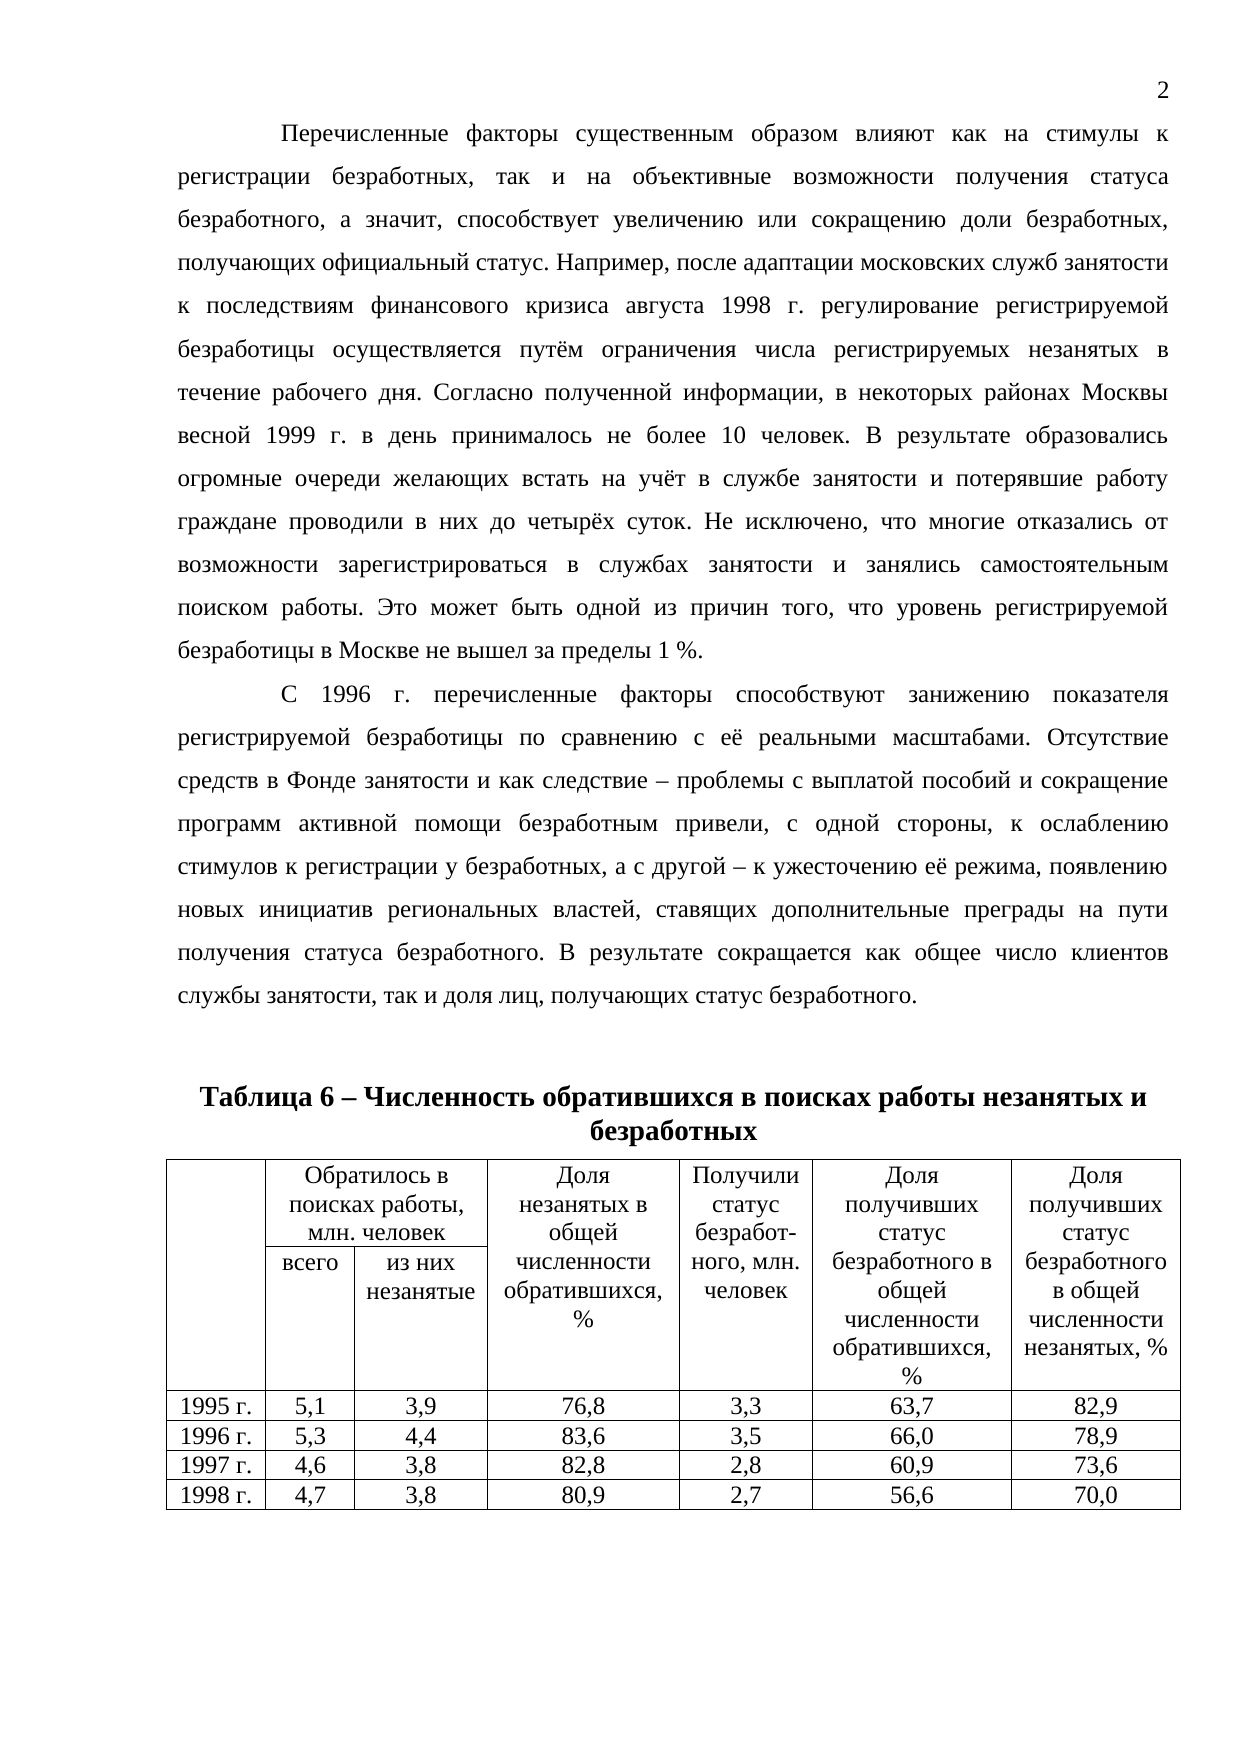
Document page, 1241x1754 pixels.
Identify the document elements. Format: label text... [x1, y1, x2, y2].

table_cell 60,9 [813, 1451, 1011, 1479]
table_header [167, 1160, 265, 1390]
table_cell 56,6 [813, 1480, 1011, 1509]
table_cell 3,8 [355, 1480, 487, 1509]
table_cell 3,3 [680, 1391, 812, 1420]
table_header Доля получивших статус безработного в общей численности обратившихся, % [813, 1160, 1011, 1390]
table_cell 3,9 [355, 1391, 487, 1420]
table_cell 2,8 [680, 1451, 812, 1479]
table_cell 80,9 [488, 1480, 679, 1509]
table_cell из них незанятые [355, 1247, 487, 1390]
text С 1996 г. перечисленные факторы способствуют занижению показателя регистрируемой безработицы по сравнению с её реальными масштабами. Отсутствие средств в Фонде занятости и как следствие – проблемы с выплатой пособий и сокращение программ активной помощи безработным привели, с одной стороны, к ослаблению стимулов к регистрации у безработных, а с другой – к ужесточению её режима, появлению новых инициатив региональных властей, ставящих дополнительные преграды на пути получения статуса безработного. В результате сокращается как общее число клиентов службы занятости, так и доля лиц, получающих статус безработного. [177, 679, 1169, 1009]
table_cell 5,3 [266, 1421, 354, 1449]
subtitle Таблица 6 – Численность обратившихся в поисках работы незанятых и безработных [177, 1079, 1169, 1146]
table_header Доля незанятых в общей численности обратившихся, % [488, 1160, 679, 1390]
table_cell 1996 г. [167, 1421, 265, 1449]
table_cell 63,7 [813, 1391, 1011, 1420]
table_cell 78,9 [1012, 1421, 1180, 1449]
table_cell 4,6 [266, 1451, 354, 1479]
table_cell 1997 г. [167, 1451, 265, 1479]
table_cell 76,8 [488, 1391, 679, 1420]
table_cell 82,9 [1012, 1391, 1180, 1420]
table_cell 70,0 [1012, 1480, 1180, 1509]
table_cell 66,0 [813, 1421, 1011, 1449]
table_cell 1998 г. [167, 1480, 265, 1509]
table_cell 82,8 [488, 1451, 679, 1479]
table_cell 83,6 [488, 1421, 679, 1449]
table_cell 3,8 [355, 1451, 487, 1479]
table_cell 4,4 [355, 1421, 487, 1449]
table_cell всего [266, 1247, 354, 1390]
table_cell 3,5 [680, 1421, 812, 1449]
table_cell 4,7 [266, 1480, 354, 1509]
table_header Обратилось в поисках работы, млн. человек [266, 1160, 487, 1246]
table_header Доля получивших статус безработного в общей численности незанятых, % [1012, 1160, 1180, 1390]
table_cell 1995 г. [167, 1391, 265, 1420]
table_cell 5,1 [266, 1391, 354, 1420]
table_header Получили статус безработ-ного, млн. человек [680, 1160, 812, 1390]
text Перечисленные факторы существенным образом влияют как на стимулы к регистрации безработных, так и на объективные возможности получения статуса безработного, а значит, способствует увеличению или сокращению доли безработных, получающих официальный статус. Например, после адаптации московских служб занятости к последствиям финансового кризиса августа 1998 г. регулирование регистрируемой безработицы осуществляется путём ограничения числа регистрируемых незанятых в течение рабочего дня. Согласно полученной информации, в некоторых районах Москвы весной 1999 г. в день принималось не более 10 человек. В результате образовались огромные очереди желающих встать на учёт в службе занятости и потерявшие работу граждане проводили в них до четырёх суток. Не исключено, что многие отказались от возможности зарегистрироваться в службах занятости и занялись самостоятельным поиском работы. Это может быть одной из причин того, что уровень регистрируемой безработицы в Москве не вышел за пределы 1 %. [177, 118, 1169, 664]
table_cell 2,7 [680, 1480, 812, 1509]
table_cell 73,6 [1012, 1451, 1180, 1479]
